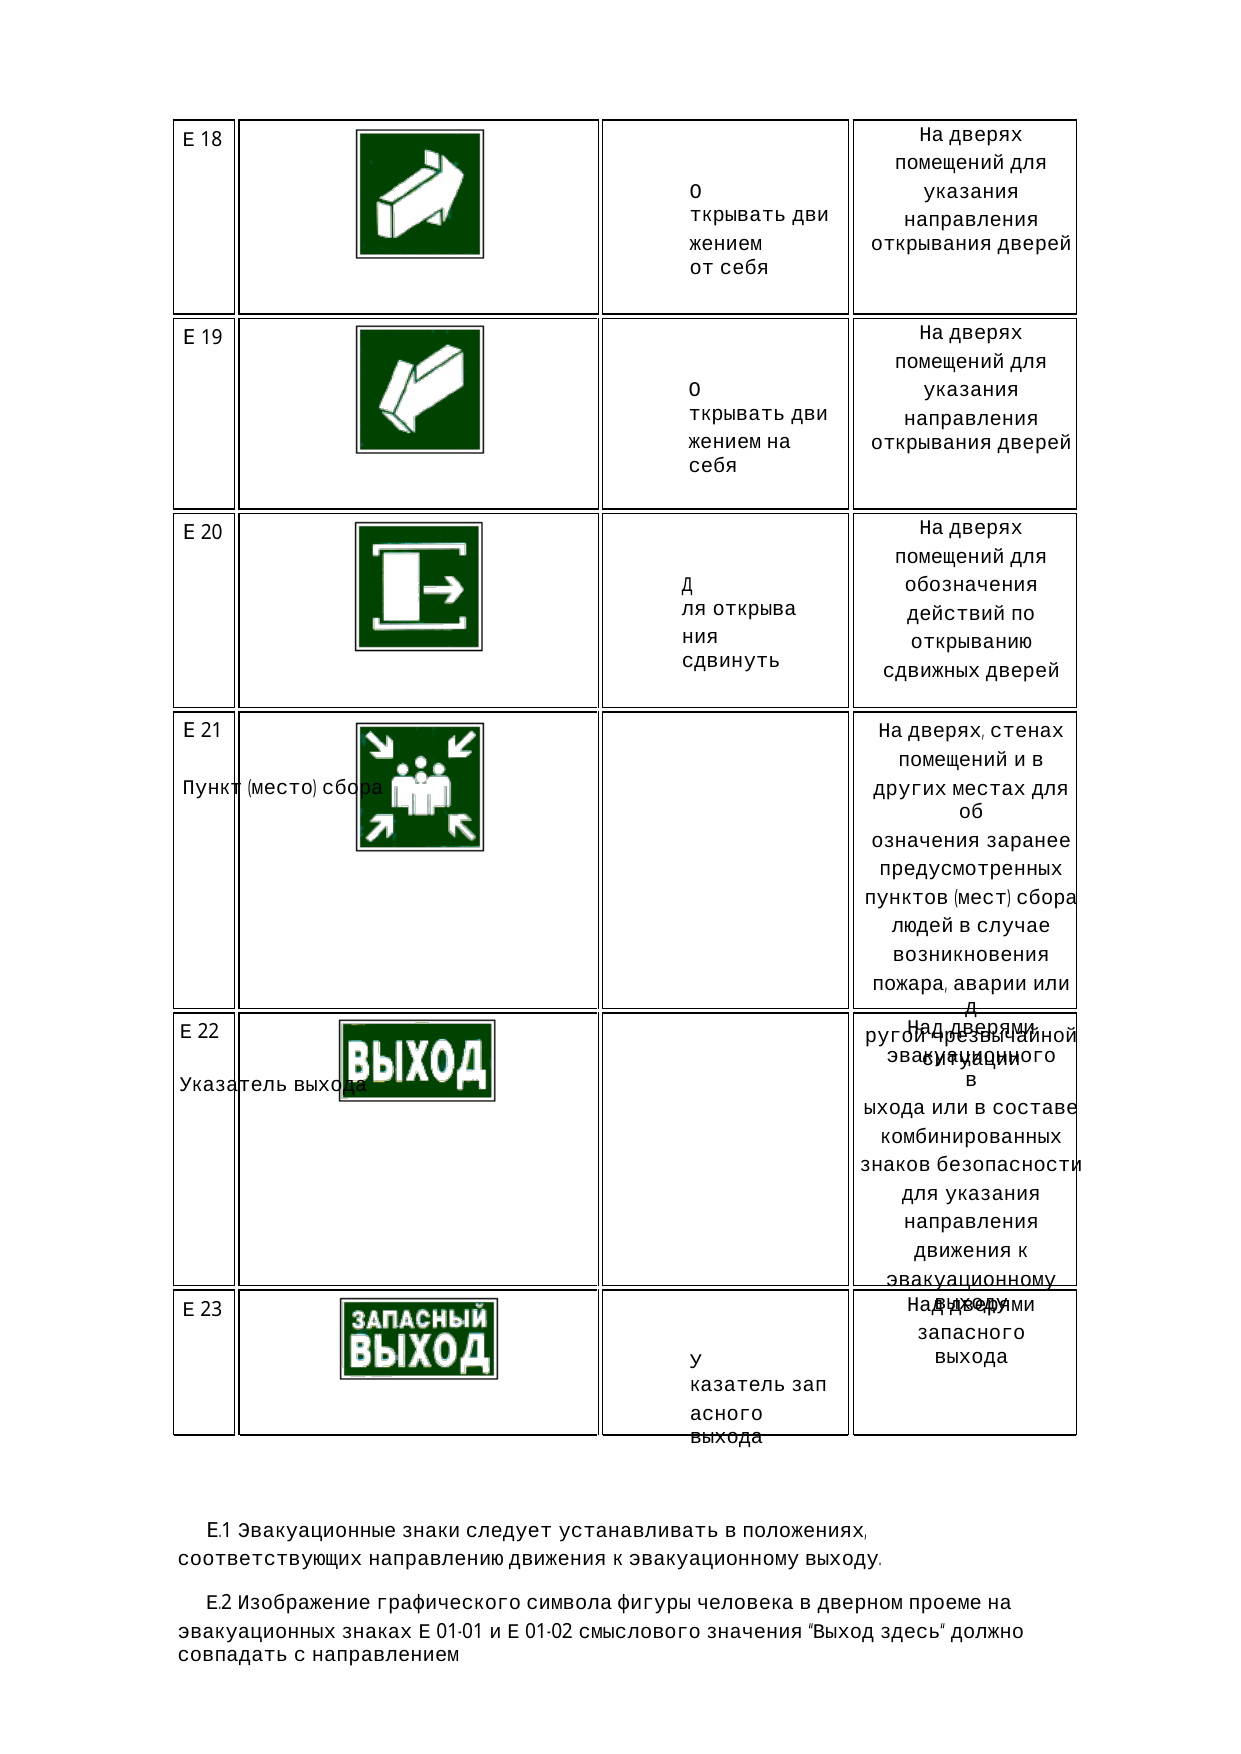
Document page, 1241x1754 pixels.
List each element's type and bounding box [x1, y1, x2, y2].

picture [335, 1017, 497, 1106]
picture [351, 518, 487, 657]
picture [352, 124, 487, 263]
picture [352, 323, 487, 458]
picture [336, 1294, 501, 1384]
picture [352, 716, 487, 853]
